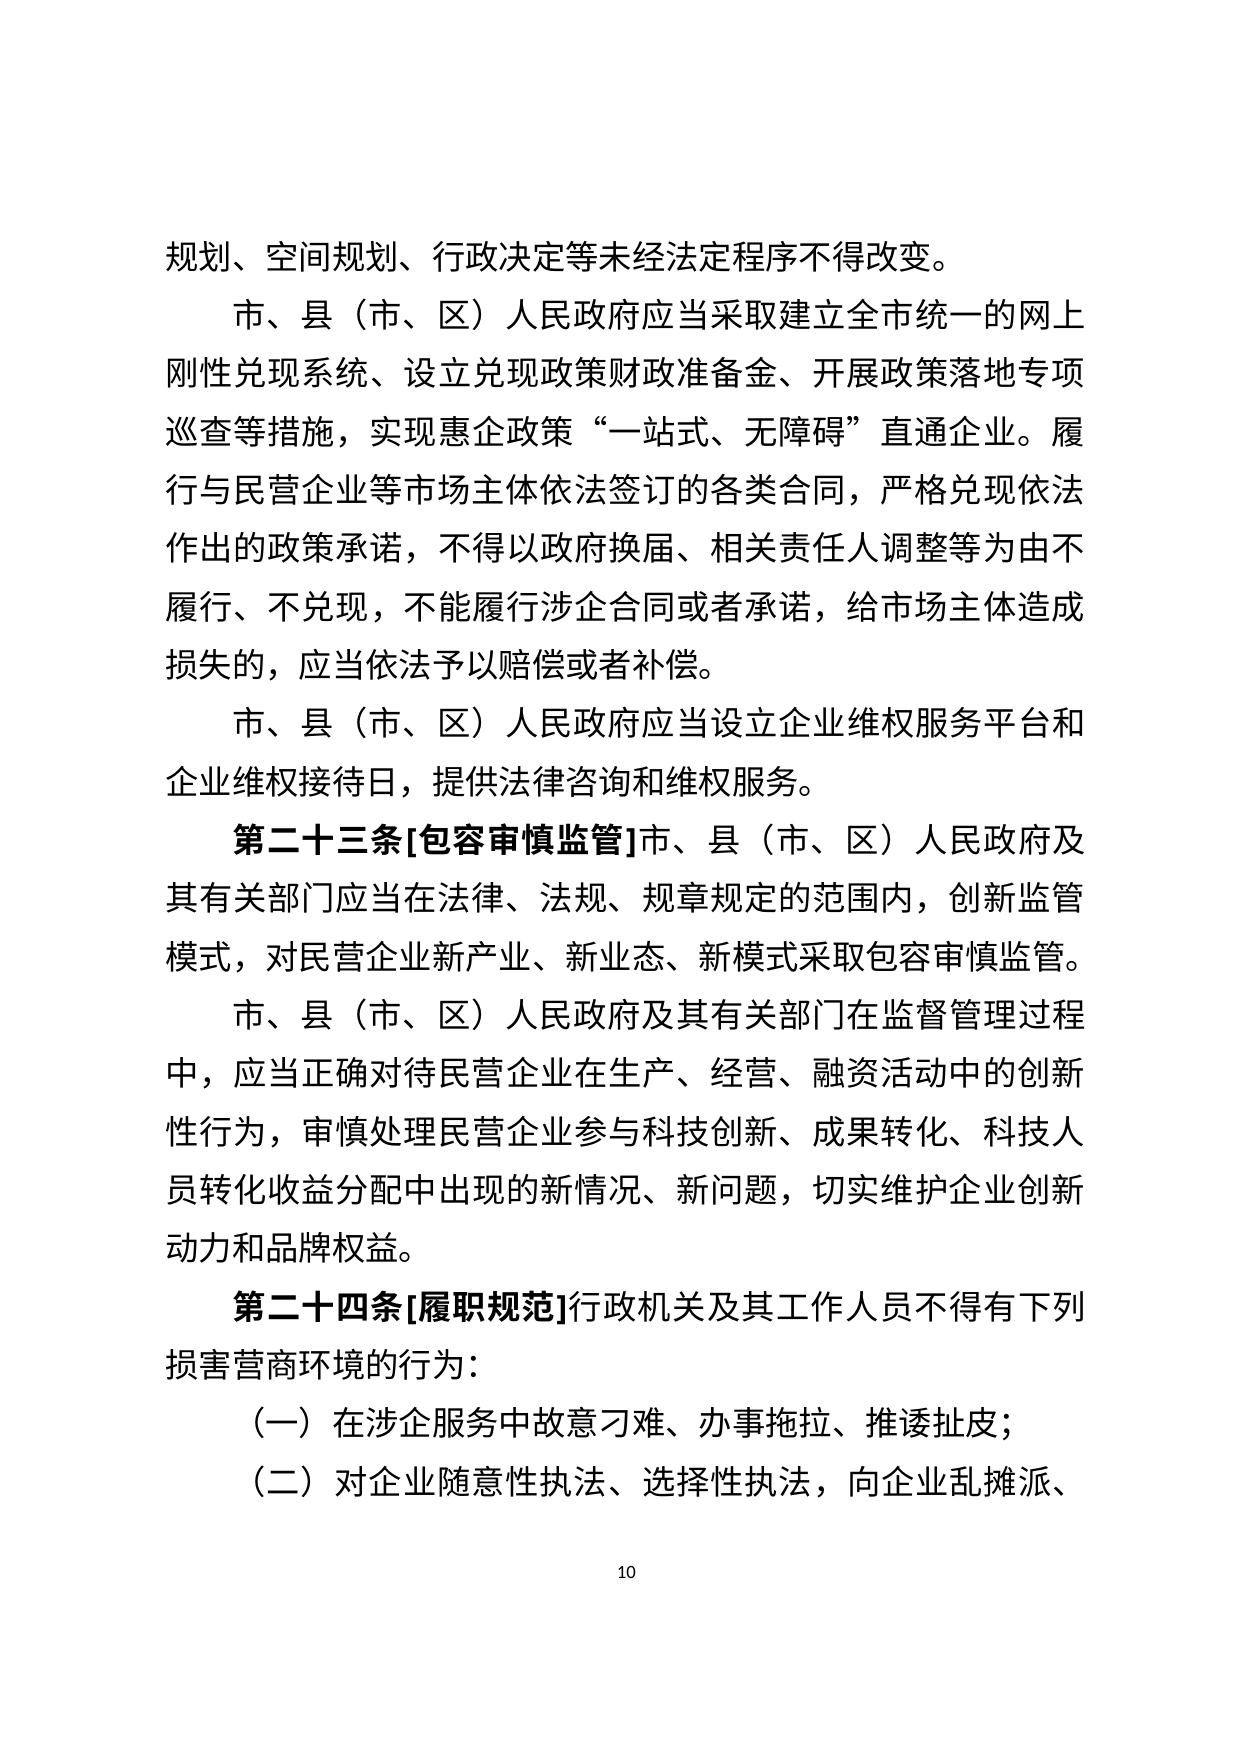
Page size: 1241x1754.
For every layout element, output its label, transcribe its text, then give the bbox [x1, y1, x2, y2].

text 市、县（市、区）人民政府应当采取建立全市统一的网上刚性兑现系统、设立兑现政策财政准备金、开展政策落地专项巡查等措施，实现惠企政策“一站式、无障碍”直通企业。履行与民营企业等市场主体依法签订的各类合同，严格兑现依法作出的政策承诺，不得以政府换届、相关责任人调整等为由不履行、不兑现，不能履行涉企合同或者承诺，给市场主体造成损失的，应当依法予以赔偿或者补偿。 [165, 281, 1087, 689]
text 第二十四条[履职规范]行政机关及其工作人员不得有下列损害营商环境的行为： [165, 1272, 1087, 1389]
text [165, 1447, 1087, 1506]
text 市、县（市、区）人民政府应当设立企业维权服务平台和企业维权接待日，提供法律咨询和维权服务。 [165, 689, 1087, 806]
text 市、县（市、区）人民政府及其有关部门在监督管理过程中，应当正确对待民营企业在生产、经营、融资活动中的创新性行为，审慎处理民营企业参与科技创新、成果转化、科技人员转化收益分配中出现的新情况、新问题，切实维护企业创新动力和品牌权益。 [165, 981, 1087, 1272]
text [165, 222, 1087, 281]
text （一）在涉企服务中故意刁难、办事拖拉、推诿扯皮； [165, 1389, 1087, 1447]
text 第二十三条[包容审慎监管]市、县（市、区）人民政府及其有关部门应当在法律、法规、规章规定的范围内，创新监管模式，对民营企业新产业、新业态、新模式采取包容审慎监管。 [165, 806, 1087, 981]
